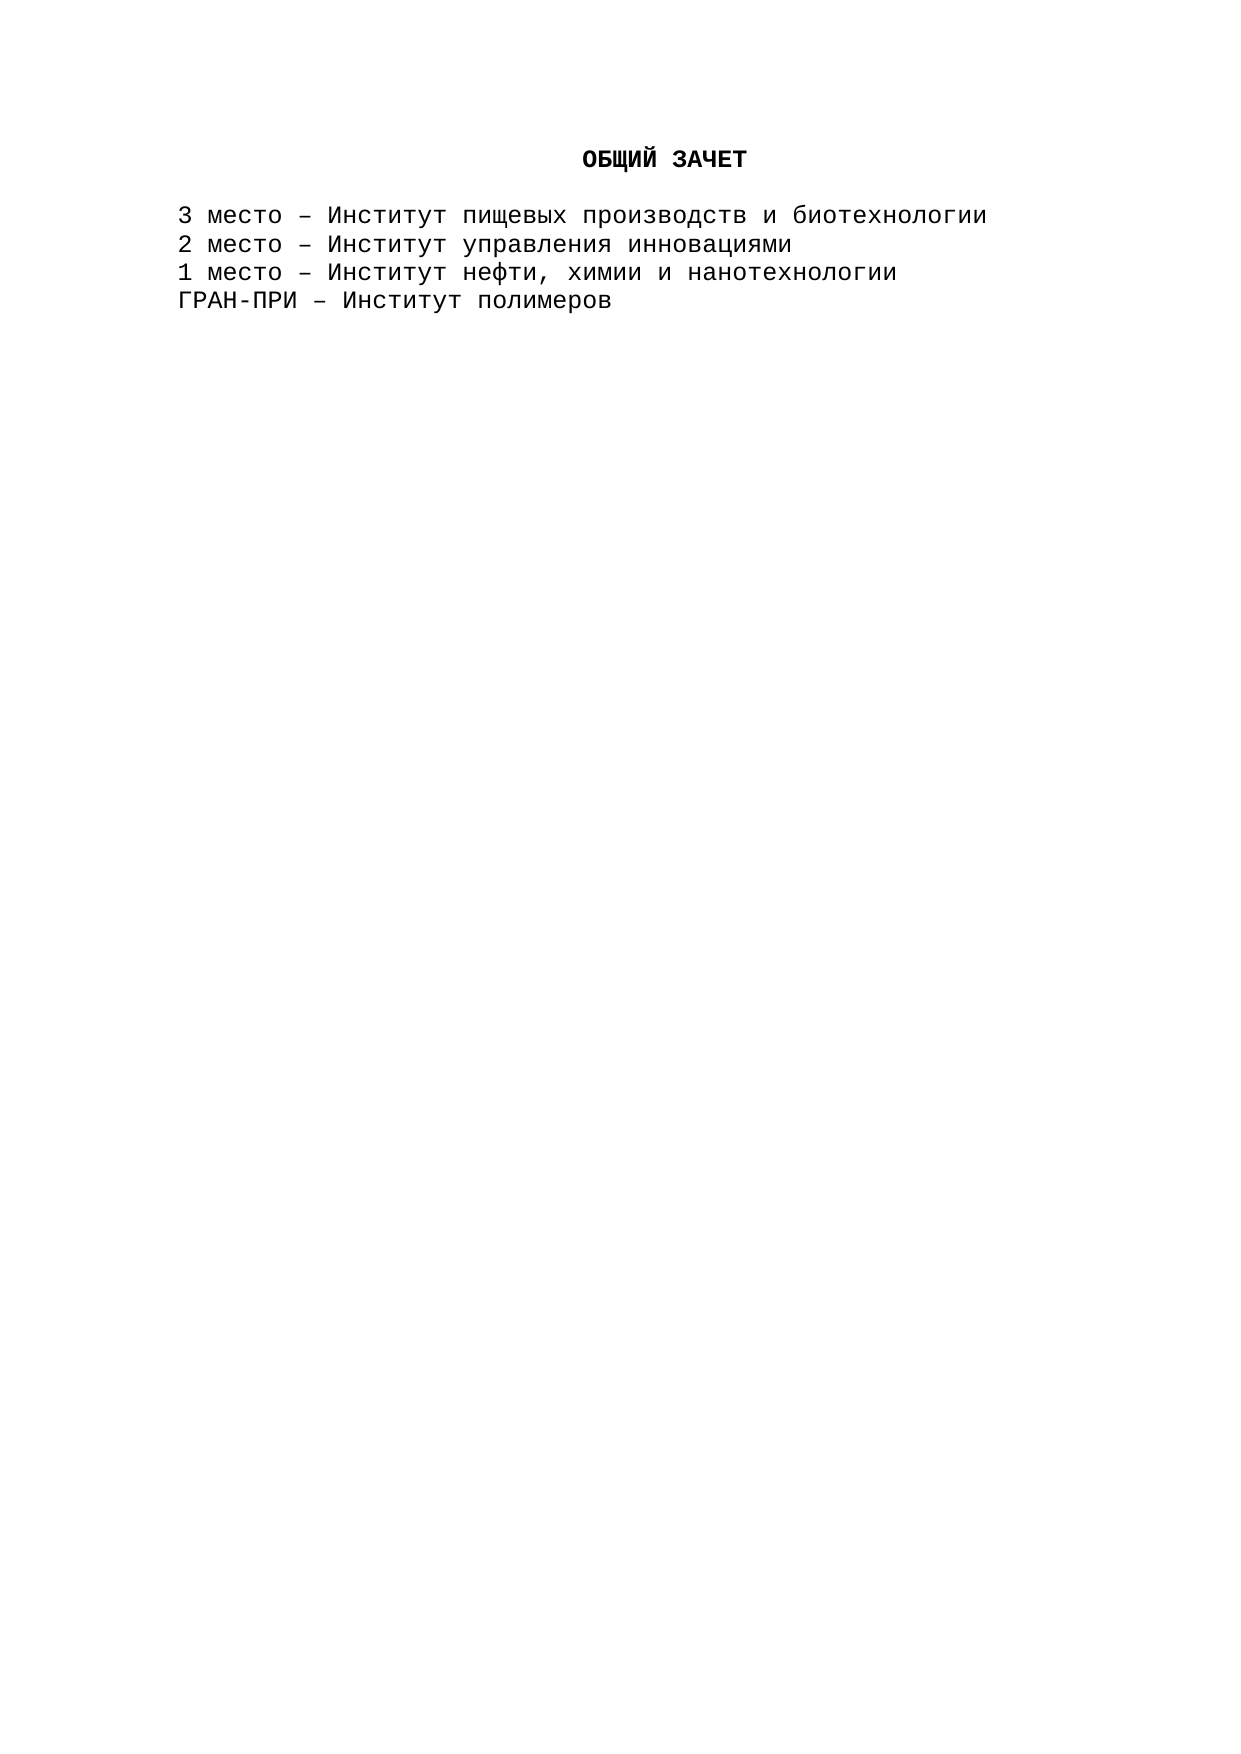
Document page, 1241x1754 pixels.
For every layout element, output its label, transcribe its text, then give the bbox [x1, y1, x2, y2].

text 3 место – Институт пищевых производств и биотехнологии [177, 203, 1152, 231]
text 1 место – Институт нефти, химии и нанотехнологии [177, 260, 1152, 288]
text 2 место – Институт управления инновациями [177, 231, 1152, 260]
text ГРАН-ПРИ – Институт полимеров [177, 288, 1152, 316]
text ОБЩИЙ ЗАЧЕТ [177, 146, 1152, 175]
